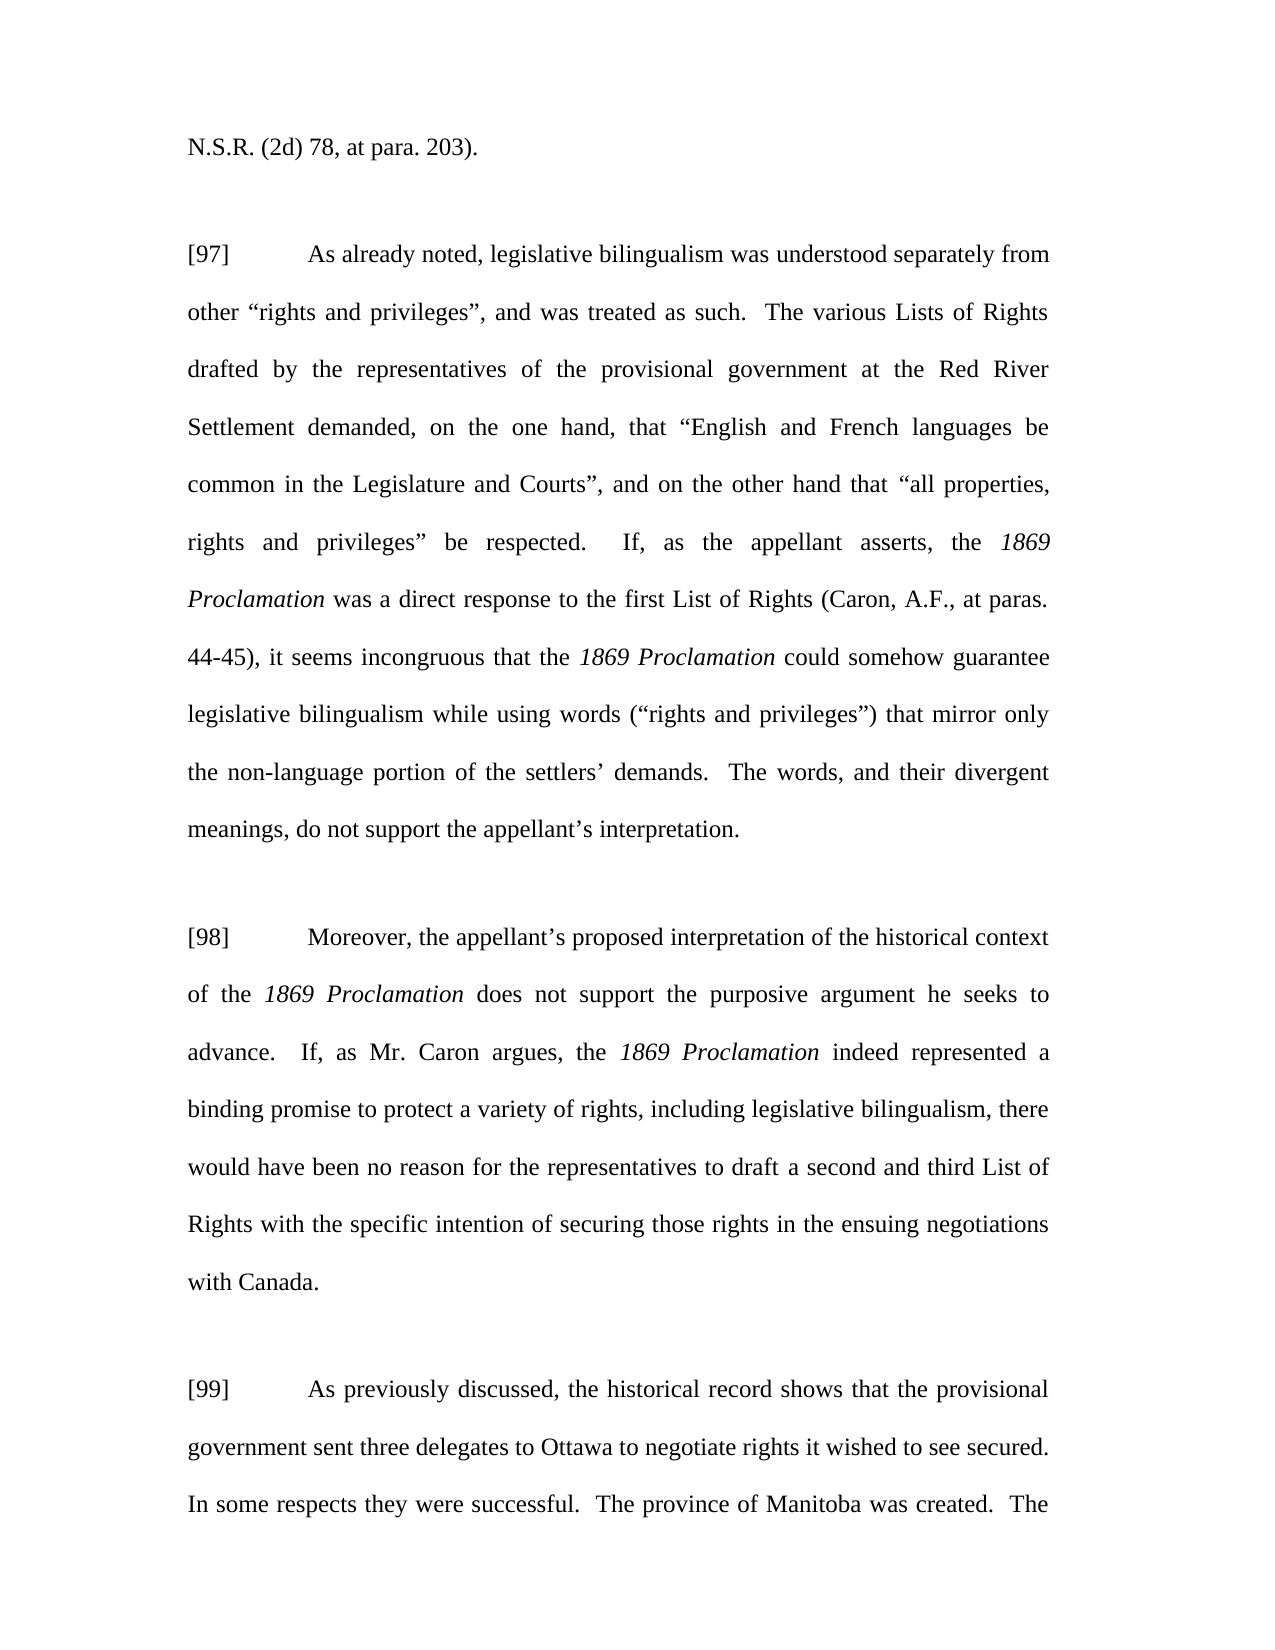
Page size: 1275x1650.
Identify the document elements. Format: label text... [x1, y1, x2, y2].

text As already noted, legislative bilingualism was understood separately from other “rights and privileges”, and was treated as such. The various Lists of Rights drafted by the representatives of the provisional government at the Red River Settlement demanded, on the one hand, that “English and French languages be common in the Legislature and Courts”, and on the other hand that “all properties, rights and privileges” be respected. If, as the appellant asserts, the 1869 Proclamation was a direct response to the first List of Rights (Caron, A.F., at paras. 44-45), it seems incongruous that the 1869 Proclamation could somehow guarantee legislative bilingualism while using words (“rights and privileges”) that mirror only the non-language portion of the settlers’ demands. The words, and their divergent meanings, do not support the appellant’s interpretation. [187, 239, 1050, 843]
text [187, 132, 1050, 161]
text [187, 1374, 1050, 1518]
text Moreover, the appellant’s proposed interpretation of the historical context of the 1869 Proclamation does not support the purposive argument he seeks to advance. If, as Mr. Caron argues, the 1869 Proclamation indeed represented a binding promise to protect a variety of rights, including legislative bilingualism, there would have been no reason for the representatives to draft a second and third List of Rights with the specific intention of securing those rights in the ensuing negotiations with Canada. [187, 922, 1050, 1296]
